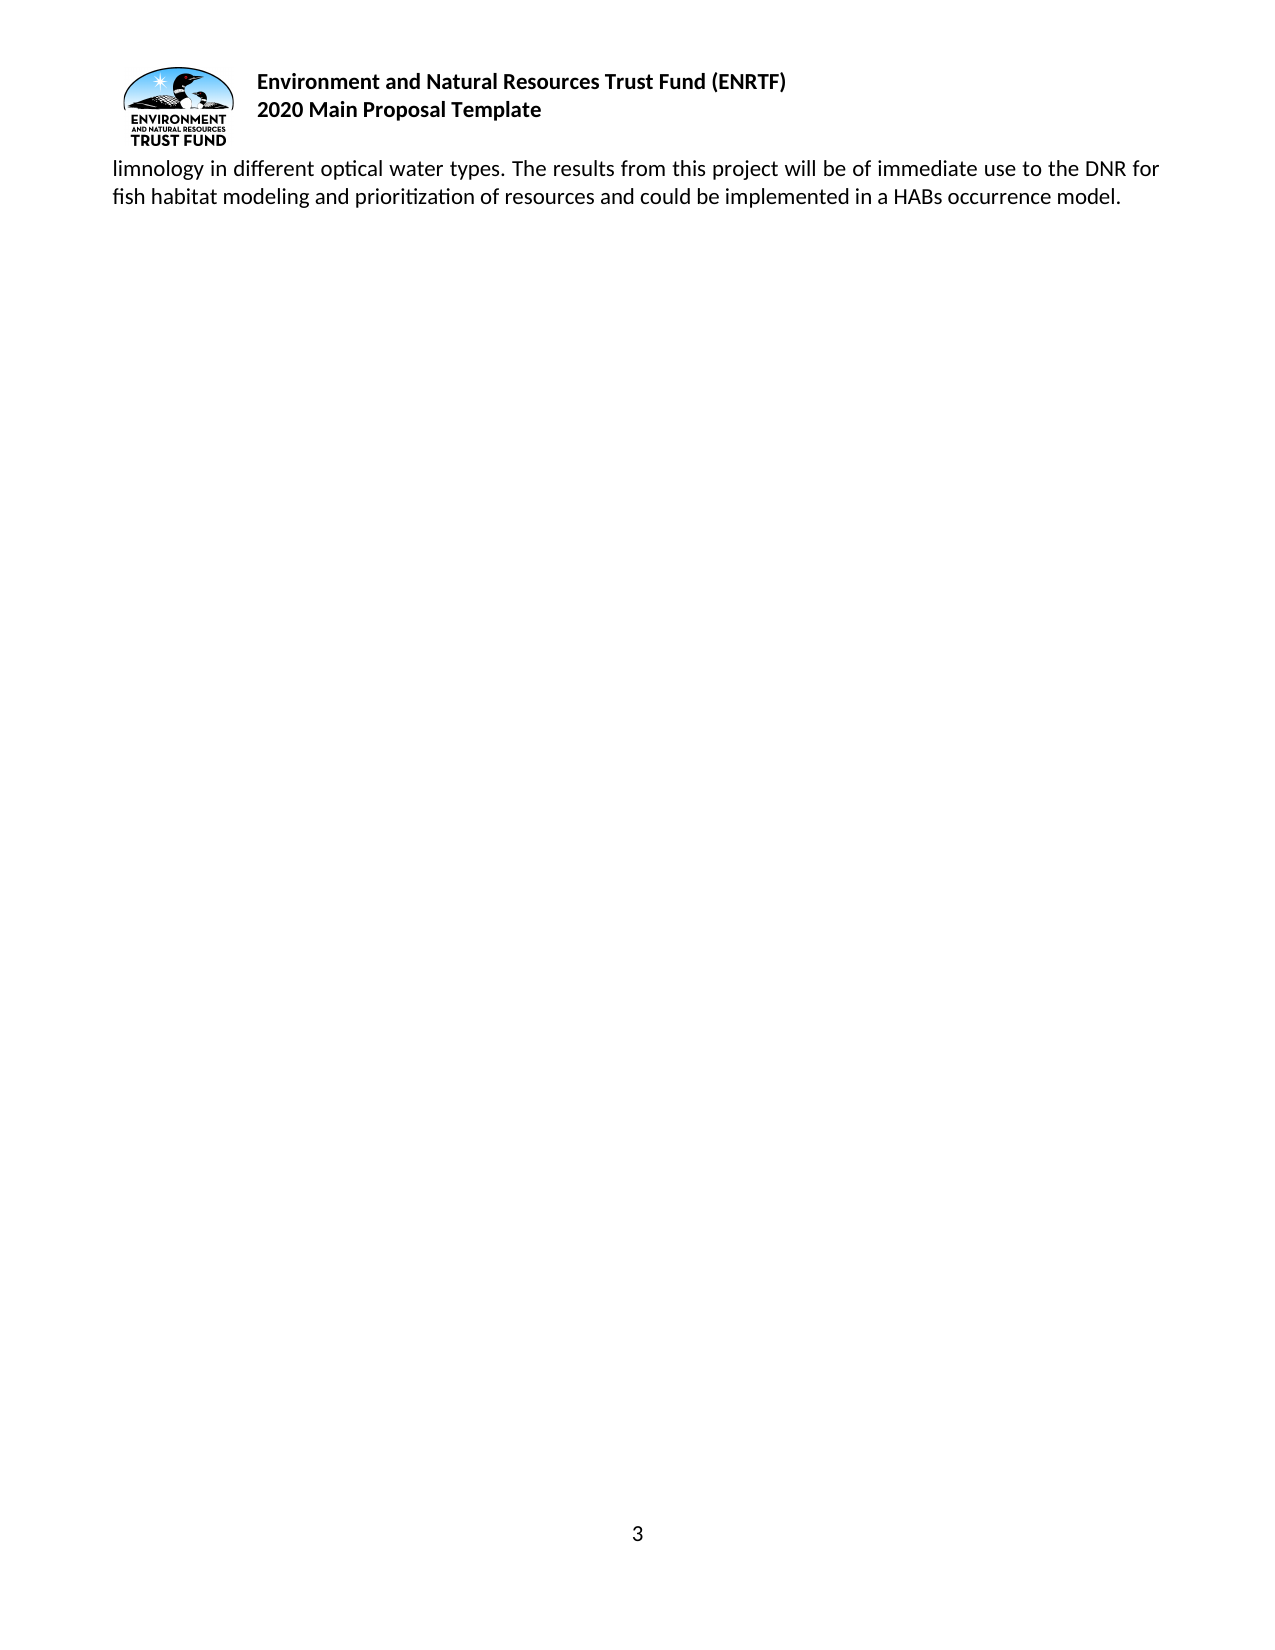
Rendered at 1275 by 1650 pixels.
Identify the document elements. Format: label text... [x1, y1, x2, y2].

picture [123, 67, 234, 146]
